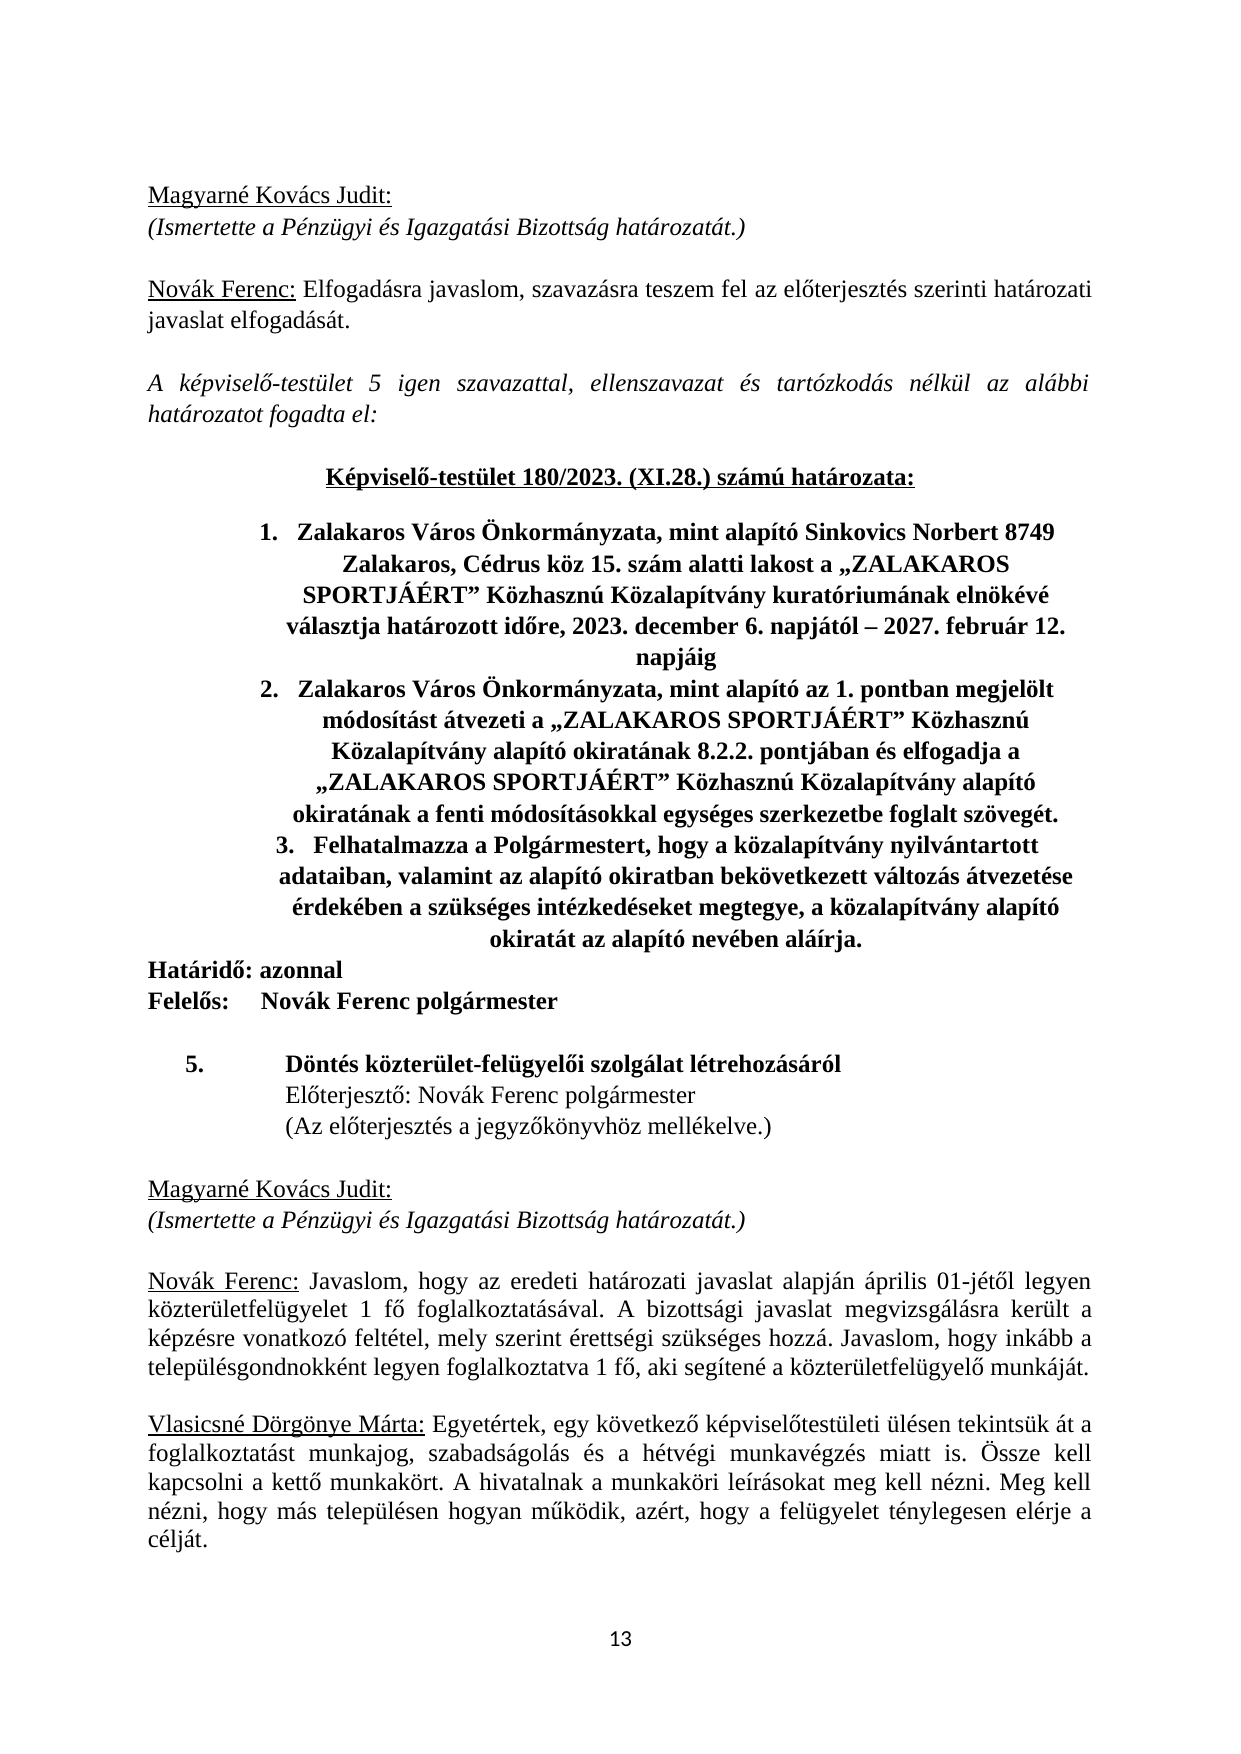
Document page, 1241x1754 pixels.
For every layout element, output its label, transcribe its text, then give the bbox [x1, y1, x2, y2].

list Magyarné Kovács Judit: [148, 179, 1093, 210]
list (Az előterjesztés a jegyzőkönyvhöz mellékelve.) [260, 1109, 1093, 1141]
text Felelős: Novák Ferenc polgármester [148, 984, 1093, 1016]
list Zalakaros Város Önkormányzata, mint alapító Sinkovics Norbert 8749 Zalakaros, Cédrus köz 15. szám alatti lakost a „ZALAKAROS SPORTJÁÉRT” Közhasznú Közalapítvány kuratóriumának elnökévé választja határozott időre, 2023. december 6. napjától – 2027. február 12. napjáig [221, 516, 1093, 672]
text Vlasicsné Dörgönye Márta: Egyetértek, egy következő képviselőtestületi ülésen tekintsük át a foglalkoztatást munkajog, szabadságolás és a hétvégi munkavégzés miatt is. Össze kell kapcsolni a kettő munkakört. A hivatalnak a munkaköri leírásokat meg kell nézni. Meg kell nézni, hogy más településen hogyan működik, azért, hogy a felügyelet ténylegesen elérje a célját. [148, 1409, 1093, 1553]
text (Ismertette a Pénzügyi és Igazgatási Bizottság határozatát.) [148, 1203, 1093, 1234]
text Novák Ferenc: Javaslom, hogy az eredeti határozati javaslat alapján április 01-jétől legyen közterületfelügyelet 1 fő foglalkoztatásával. A bizottsági javaslat megvizsgálásra került a képzésre vonatkozó feltétel, mely szerint érettségi szükséges hozzá. Javaslom, hogy inkább a településgondnokként legyen foglalkoztatva 1 fő, aki segítené a közterületfelügyelő munkáját. [148, 1266, 1093, 1381]
list (Ismertette a Pénzügyi és Igazgatási Bizottság határozatát.) [148, 210, 1093, 241]
list Zalakaros Város Önkormányzata, mint alapító az 1. pontban megjelölt módosítást átvezeti a „ZALAKAROS SPORTJÁÉRT” Közhasznú Közalapítvány alapító okiratának 8.2.2. pontjában és elfogadja a „ZALAKAROS SPORTJÁÉRT” Közhasznú Közalapítvány alapító okiratának a fenti módosításokkal egységes szerkezetbe foglalt szövegét. [221, 672, 1093, 828]
text Képviselő-testület 180/2023. (XI.28.) számú határozata: [148, 462, 1093, 491]
text Magyarné Kovács Judit: [148, 1172, 1093, 1203]
text Novák Ferenc: Elfogadásra javaslom, szavazásra teszem fel az előterjesztés szerinti határozati javaslat elfogadását. [148, 273, 1093, 335]
list Döntés közterület-felügyelői szolgálat létrehozásáról [185, 1047, 1093, 1078]
text A képviselő-testület 5 igen szavazattal, ellenszavazat és tartózkodás nélkül az alábbi határozatot fogadta el: [148, 366, 1093, 429]
list Előterjesztő: Novák Ferenc polgármester [148, 1078, 1093, 1109]
text Határidő: azonnal [148, 953, 1093, 984]
list Felhatalmazza a Polgármestert, hogy a közalapítvány nyilvántartott adataiban, valamint az alapító okiratban bekövetkezett változás átvezetése érdekében a szükséges intézkedéseket megtegye, a közalapítvány alapító okiratát az alapító nevében aláírja. [221, 828, 1093, 953]
